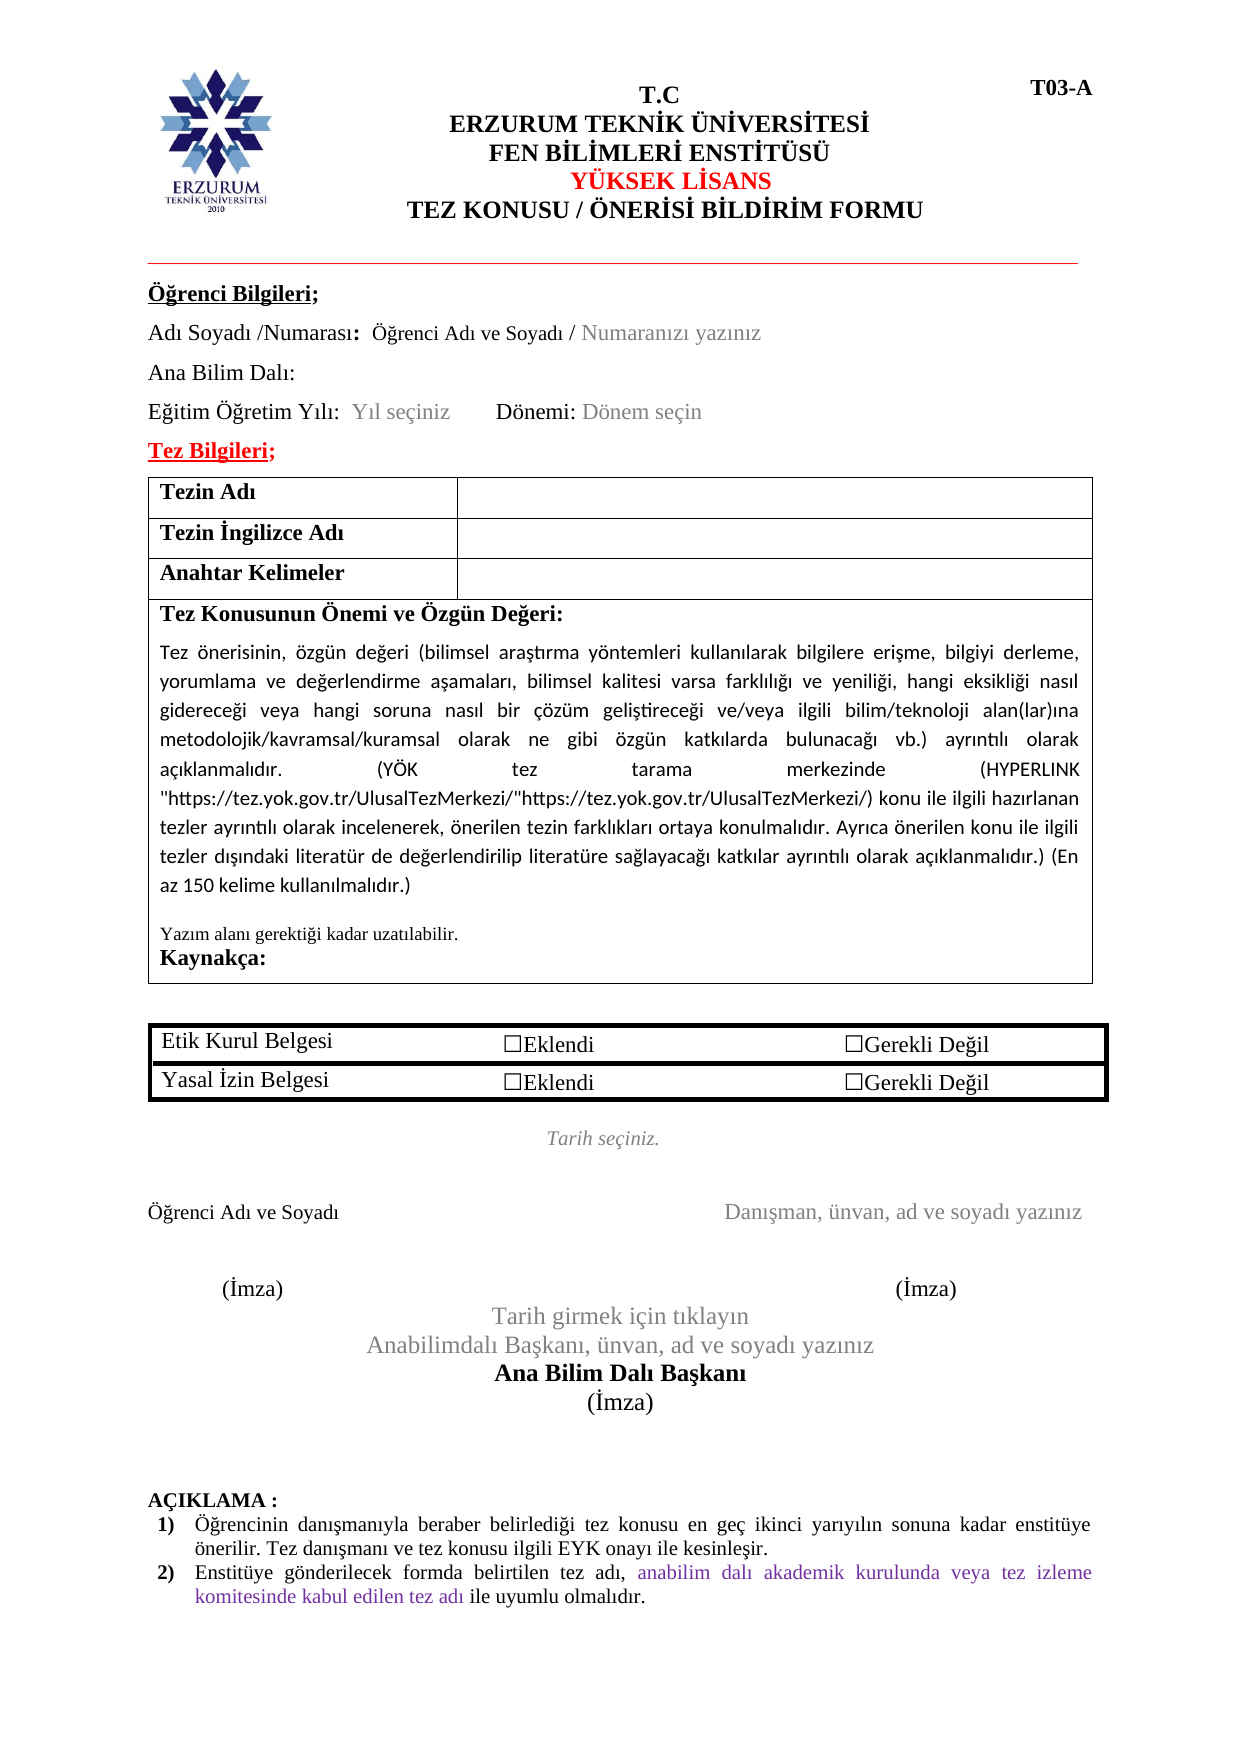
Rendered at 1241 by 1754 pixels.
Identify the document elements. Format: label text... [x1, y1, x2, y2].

table_cell [458, 519, 1092, 558]
table_cell Anahtar Kelimeler [149, 559, 457, 599]
table_cell [458, 559, 1092, 599]
picture [147, 66, 281, 219]
text (İmza) [148, 1387, 1092, 1416]
table_header [458, 478, 1092, 518]
text Ana Bilim Dalı Başkanı [148, 1358, 1092, 1387]
table_header Tezin Adı [149, 478, 457, 518]
text (İmza) (İmza) [148, 1275, 1092, 1301]
table_cell Gerekli Değil [833, 1066, 1104, 1097]
table_cell Eklendi [491, 1066, 832, 1097]
table_header Etik Kurul Belgesi [152, 1028, 491, 1061]
text Eğitim Öğretim Yılı: Dönemi: [148, 398, 1092, 424]
text Öğrenci Bilgileri; [148, 280, 1092, 306]
table_cell Tez Konusunun Önemi ve Özgün Değeri: Kaynakça: [149, 600, 1092, 982]
table_cell Yasal İzin Belgesi [152, 1062, 491, 1097]
table_cell Tezin İngilizce Adı [149, 519, 457, 558]
table_header Eklendi [491, 1028, 832, 1061]
text Adı Soyadı /Numarası: / [148, 319, 1092, 346]
text Ana Bilim Dalı: [148, 359, 1092, 385]
text ___________________________________________________________________ [148, 238, 1092, 267]
text Tez Bilgileri; [148, 438, 1092, 464]
table_header Gerekli Değil [833, 1028, 1104, 1061]
